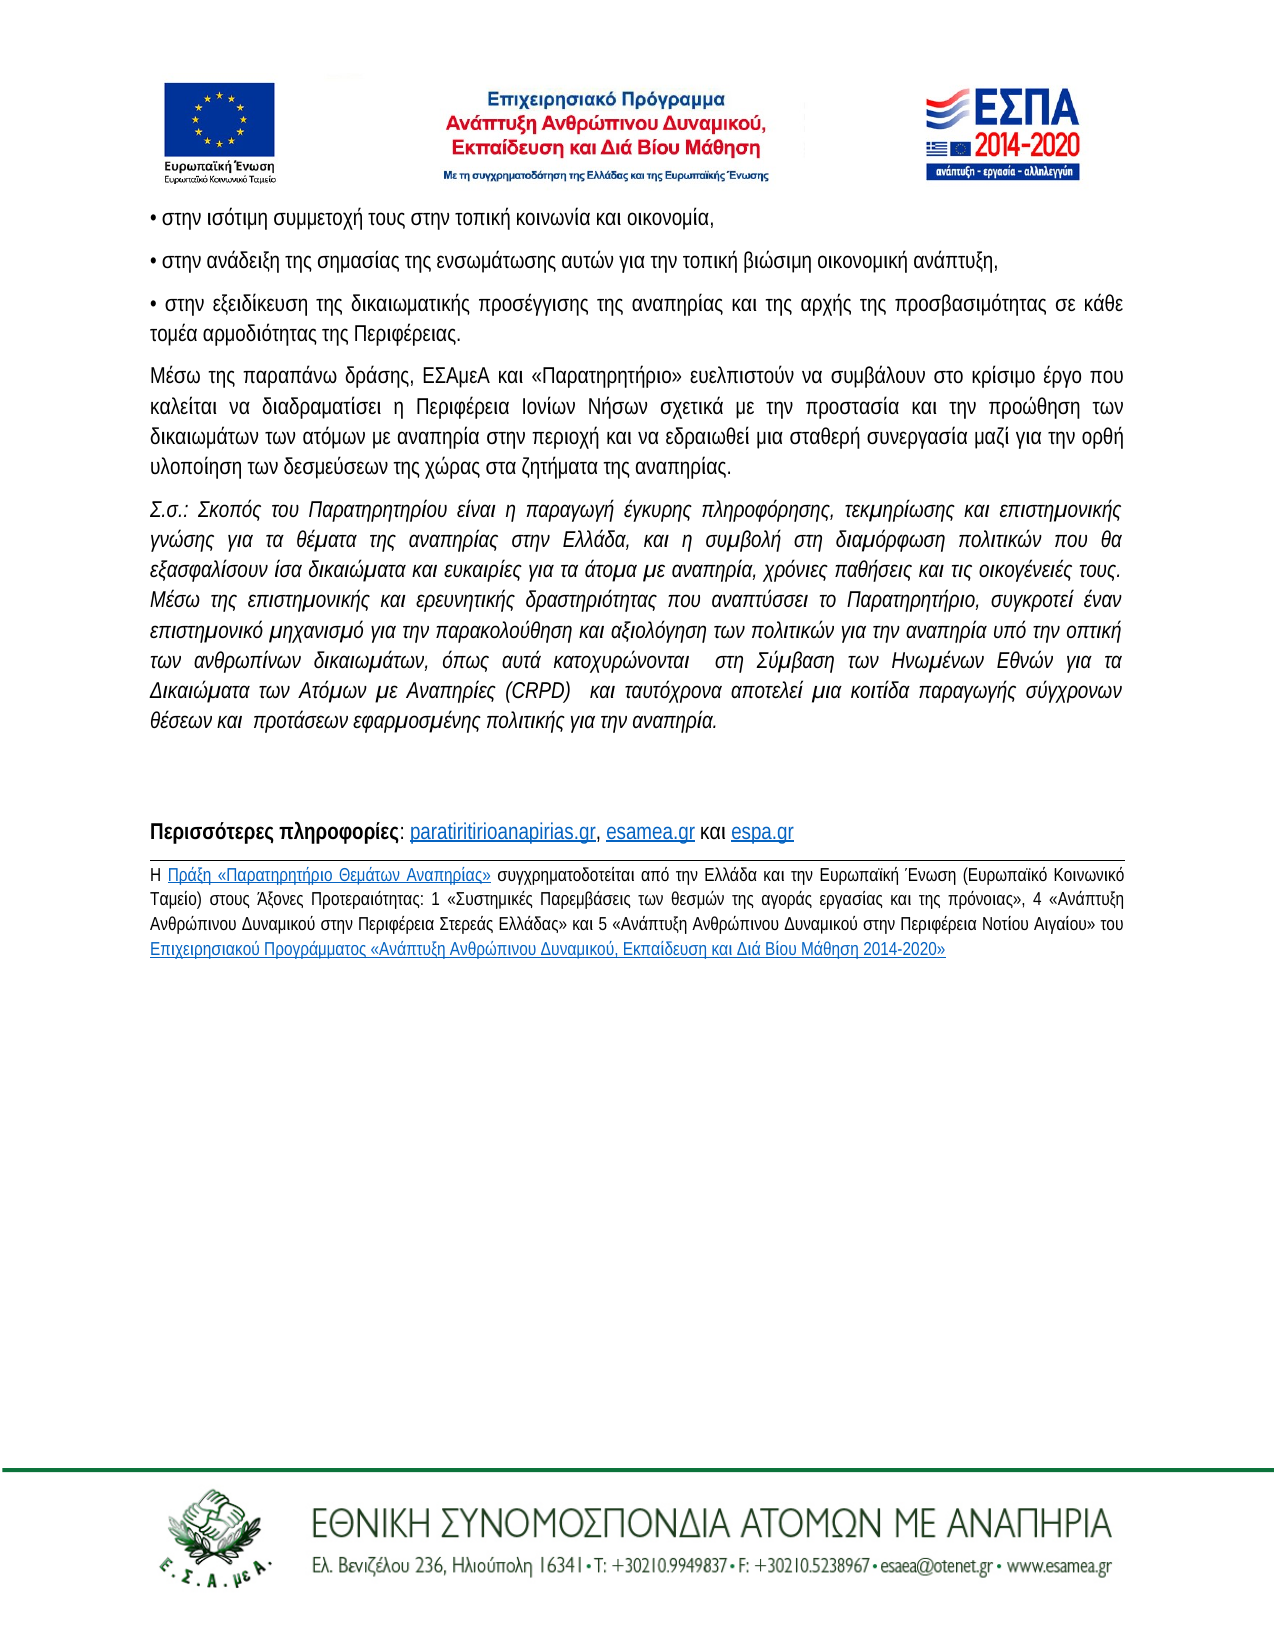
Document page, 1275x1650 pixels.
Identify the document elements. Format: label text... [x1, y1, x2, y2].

text Περισσότερες πληροφορίες: paratiritirioanapirias.gr, esamea.gr και espa.gr [150, 818, 1125, 844]
text Η Πράξη «Παρατηρητήριο Θεμάτων Αναπηρίας» συγχρηματοδοτείται από την Ελλάδα και την Ευρωπαϊκή Ένωση (Ευρωπαϊκό Κοινωνικό Ταμείο) στους Άξονες Προτεραιότητας: 1 «Συστημικές Παρεμβάσεις των θεσμών της αγοράς εργασίας και της πρόνοιας», 4 «Ανάπτυξη Ανθρώπινου Δυναμικού στην Περιφέρεια Στερεάς Ελλάδας» και 5 «Ανάπτυξη Ανθρώπινου Δυναμικού στην Περιφέρεια Νοτίου Αιγαίου» του Επιχειρησιακού Προγράμματος «Ανάπτυξη Ανθρώπινου Δυναμικού, Εκπαίδευση και Διά Βίου Μάθηση 2014-2020» [150, 861, 1125, 959]
picture [150, 73, 1091, 192]
picture [2, 1468, 1274, 1650]
